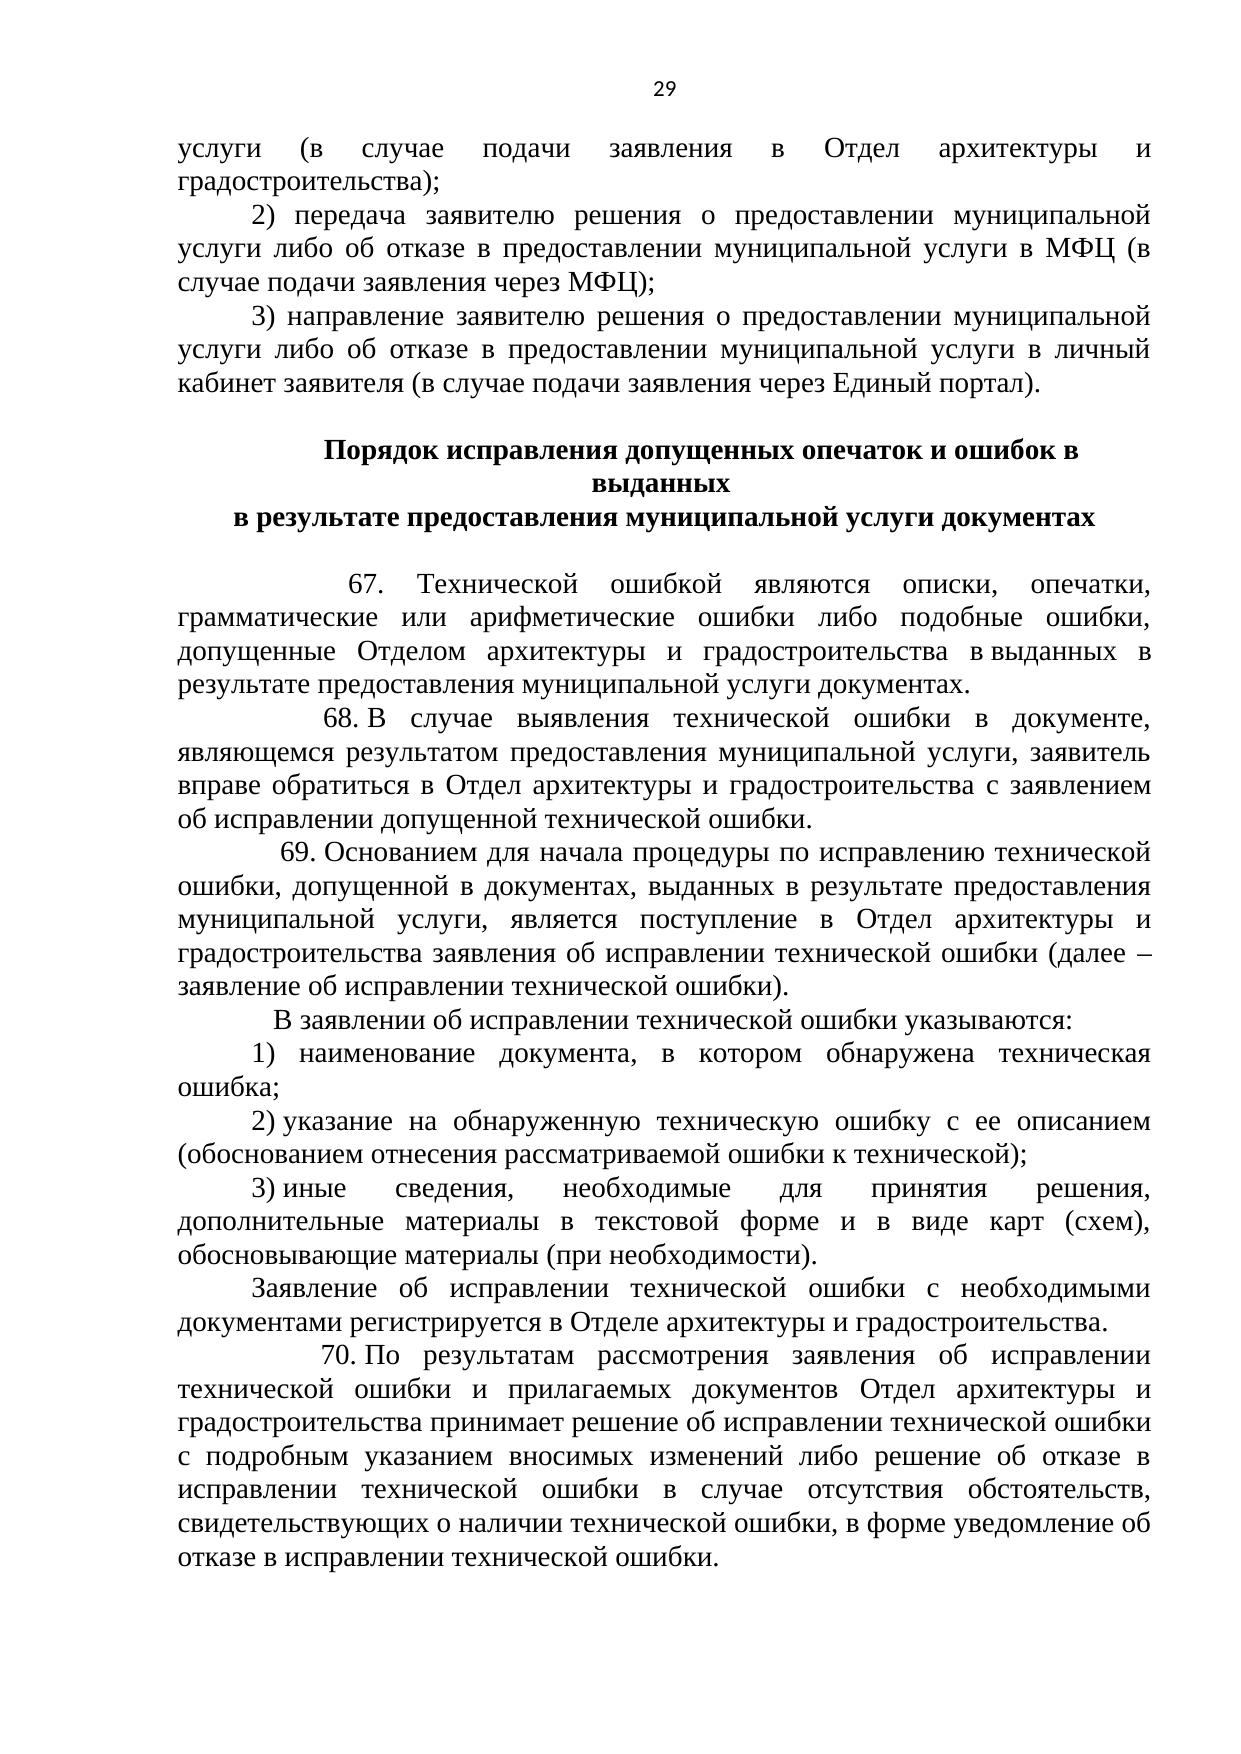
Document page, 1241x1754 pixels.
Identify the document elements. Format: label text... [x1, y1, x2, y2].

text 2) передача заявителю решения о предоставлении муниципальной услуги либо об отказе в предоставлении муниципальной услуги в МФЦ (в случае подачи заявления через МФЦ); [177, 197, 1152, 298]
text Порядок исправления допущенных опечаток и ошибок в выданных в результате предоставления муниципальной услуги документах [177, 432, 1152, 532]
text 70. По результатам рассмотрения заявления об исправлении технической ошибки и прилагаемых документов Отдел архитектуры и градостроительства принимает решение об исправлении технической ошибки с подробным указанием вносимых изменений либо решение об отказе в исправлении технической ошибки в случае отсутствия обстоятельств, свидетельствующих о наличии технической ошибки, в форме уведомление об отказе в исправлении технической ошибки. [177, 1337, 1152, 1572]
text 67. Технической ошибкой являются описки, опечатки, грамматические или арифметические ошибки либо подобные ошибки, допущенные Отделом архитектуры и градостроительства в выданных в результате предоставления муниципальной услуги документах. [177, 566, 1152, 700]
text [177, 130, 1152, 197]
text 68. В случае выявления технической ошибки в документе, являющемся результатом предоставления муниципальной услуги, заявитель вправе обратиться в Отдел архитектуры и градостроительства с заявлением об исправлении допущенной технической ошибки. [177, 700, 1152, 834]
text Заявление об исправлении технической ошибки с необходимыми документами регистрируется в Отделе архитектуры и градостроительства. [177, 1270, 1152, 1337]
text В заявлении об исправлении технической ошибки указываются: [177, 1002, 1152, 1036]
text 1) наименование документа, в котором обнаружена техническая ошибка; [177, 1036, 1152, 1103]
text 69. Основанием для начала процедуры по исправлению технической ошибки, допущенной в документах, выданных в результате предоставления муниципальной услуги, является поступление в Отдел архитектуры и градостроительства заявления об исправлении технической ошибки (далее – заявление об исправлении технической ошибки). [177, 834, 1152, 1002]
text 2) указание на обнаруженную техническую ошибку с ее описанием (обоснованием отнесения рассматриваемой ошибки к технической); [177, 1103, 1152, 1170]
text 3) направление заявителю решения о предоставлении муниципальной услуги либо об отказе в предоставлении муниципальной услуги в личный кабинет заявителя (в случае подачи заявления через Единый портал). [177, 298, 1152, 398]
text 3) иные сведения, необходимые для принятия решения, дополнительные материалы в текстовой форме и в виде карт (схем), обосновывающие материалы (при необходимости). [177, 1170, 1152, 1270]
